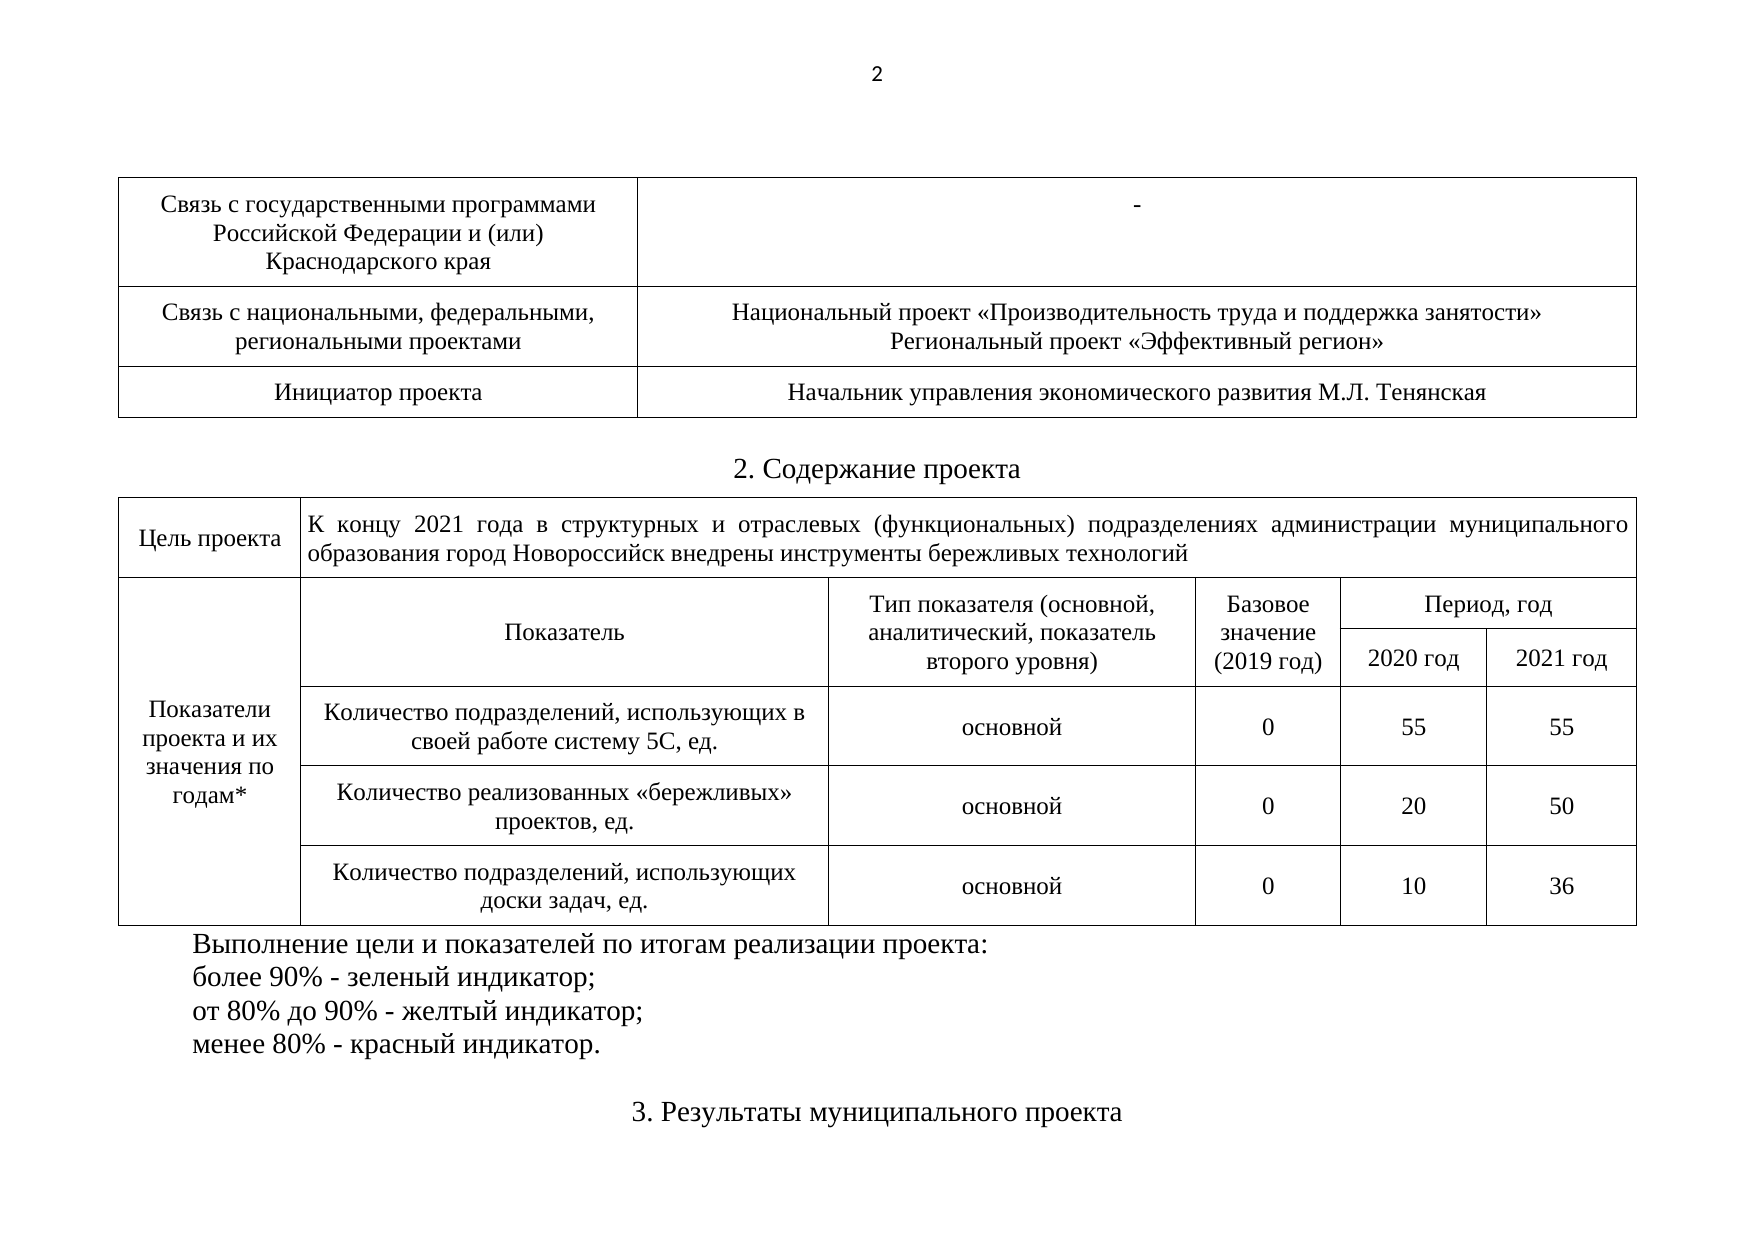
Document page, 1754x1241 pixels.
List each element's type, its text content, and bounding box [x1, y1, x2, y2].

table_cell 50 [1487, 766, 1636, 845]
table_cell 55 [1487, 687, 1636, 765]
table_cell 0 [1196, 846, 1340, 925]
table_cell основной [829, 846, 1195, 925]
table_cell 36 [1487, 846, 1636, 925]
table_cell основной [829, 687, 1195, 765]
table_cell Количество подразделений, использующих в своей работе систему 5С, ед. [301, 687, 828, 765]
table_cell Национальный проект «Производительность труда и поддержка занятости» Региональный проект «Эффективный регион» [638, 287, 1636, 366]
table_cell Показатели проекта и их значения по годам* [119, 578, 300, 925]
table_cell основной [829, 766, 1195, 845]
table_cell Связь с государственными программами Российской Федерации и (или) Краснодарского края [119, 178, 637, 286]
table_cell 55 [1341, 687, 1486, 765]
table_cell 0 [1196, 766, 1340, 845]
table_cell 2020 год [1341, 629, 1486, 686]
table_cell Количество реализованных «бережливых» проектов, ед. [301, 766, 828, 845]
table_cell Базовое значение (2019 год) [1196, 578, 1340, 686]
table_cell Тип показателя (основной, аналитический, показатель второго уровня) [829, 578, 1195, 686]
table_cell Начальник управления экономического развития М.Л. Тенянская [638, 367, 1636, 417]
table_cell Связь с национальными, федеральными, региональными проектами [119, 287, 637, 366]
table_cell 20 [1341, 766, 1486, 845]
table_cell Показатель [301, 578, 828, 686]
table_header К концу 2021 года в структурных и отраслевых (функциональных) подразделениях администрации муниципального образования город Новороссийск внедрены инструменты бережливых технологий [301, 498, 1636, 577]
text от 80% до 90% - желтый индикатор; [118, 993, 1636, 1027]
text 2. Содержание проекта [118, 451, 1636, 485]
table_cell 2021 год [1487, 629, 1636, 686]
table_cell Инициатор проекта [119, 367, 637, 417]
text менее 80% - красный индикатор. [118, 1027, 1636, 1060]
text Выполнение цели и показателей по итогам реализации проекта: [118, 926, 1636, 959]
table_cell 10 [1341, 846, 1486, 925]
table_cell 0 [1196, 687, 1340, 765]
table_cell - [638, 178, 1636, 286]
table_cell Количество подразделений, использующих доски задач, ед. [301, 846, 828, 925]
text более 90% - зеленый индикатор; [118, 959, 1636, 993]
text 3. Результаты муниципального проекта [118, 1094, 1636, 1127]
table_header Цель проекта [119, 498, 300, 577]
table_cell Период, год [1341, 578, 1636, 628]
